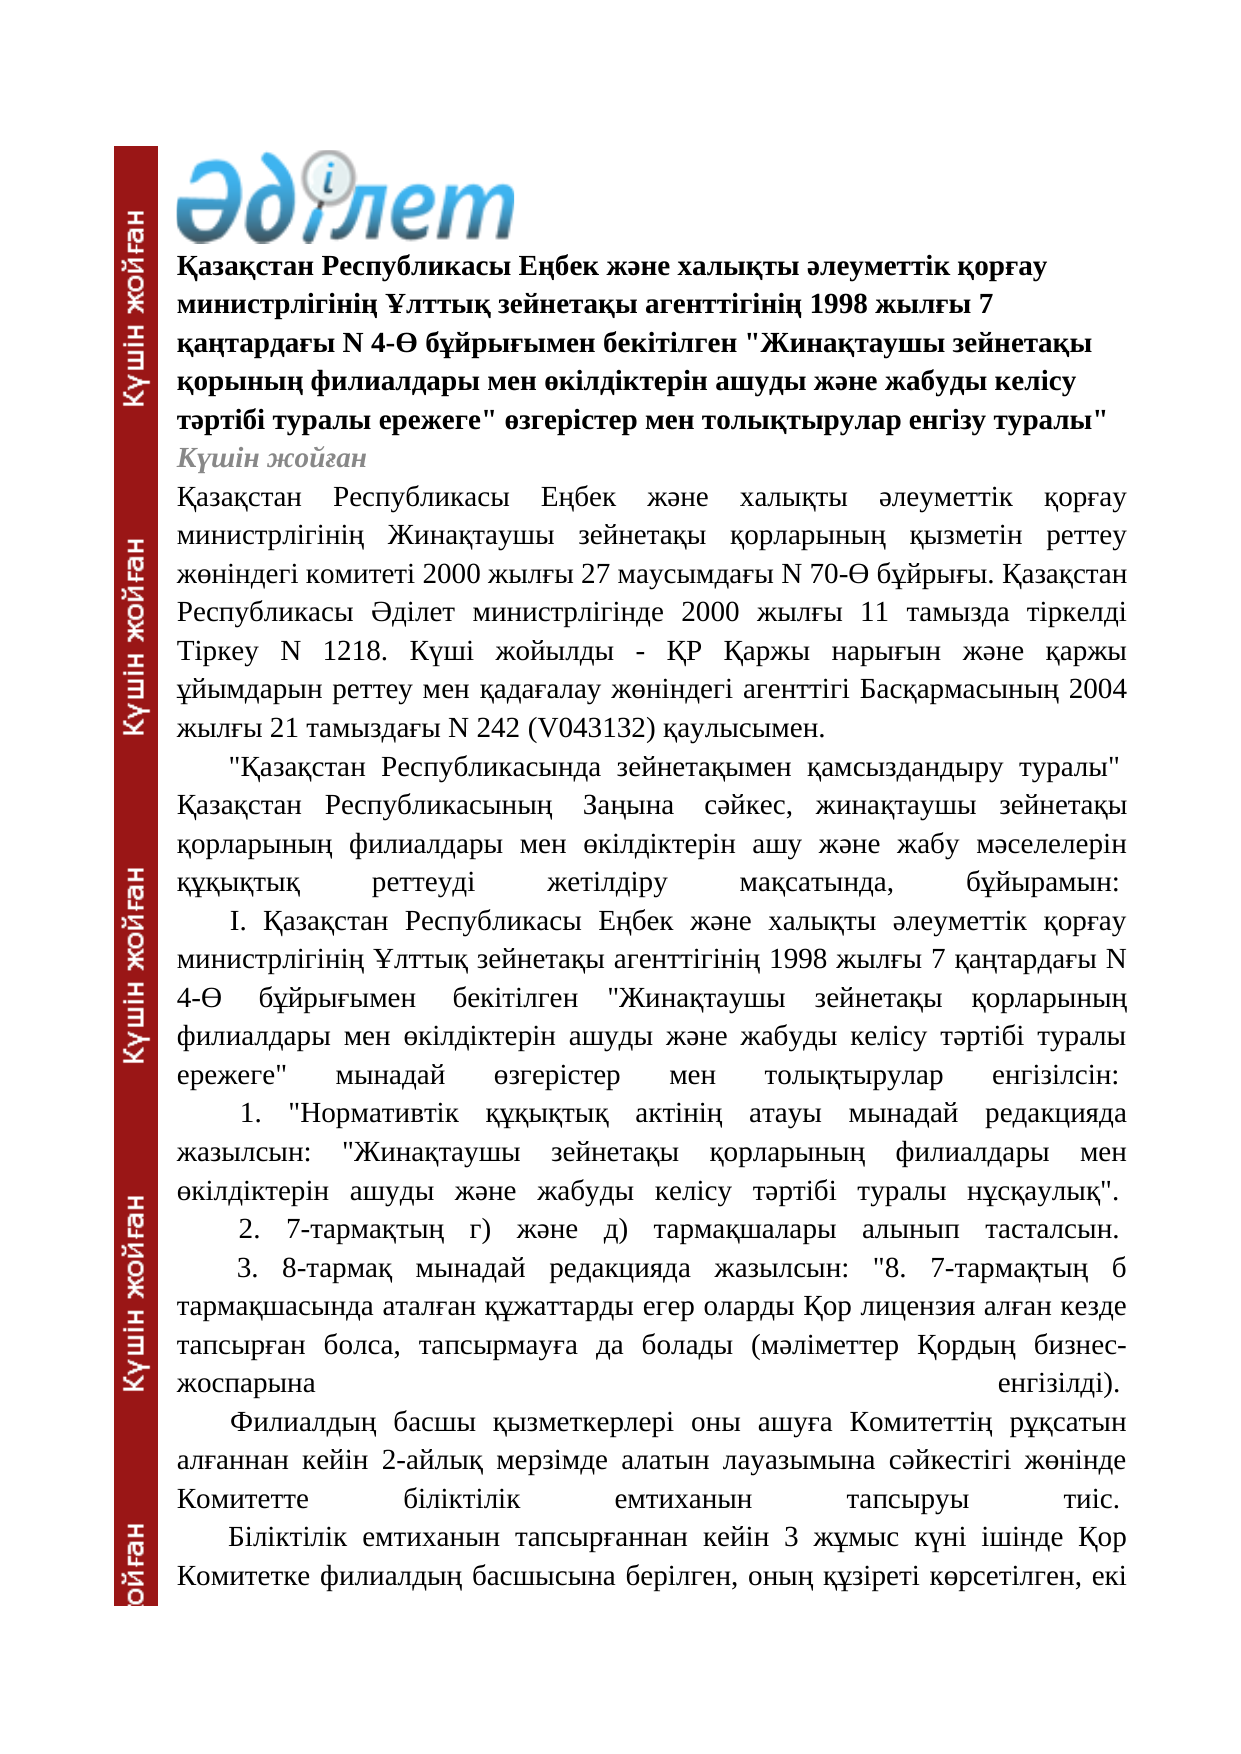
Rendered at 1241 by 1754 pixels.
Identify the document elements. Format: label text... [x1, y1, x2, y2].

text Қазақстан Республикасы Еңбек және халықты әлеуметтік қорғау министрлігінің Жинақтаушы зейнетақы қорларының қызметін реттеу жөніндегі комитеті 2000 жылғы 27 маусымдағы N 70-Ө бұйрығы. Қазақстан Республикасы Әділет министрлігінде 2000 жылғы 11 тамызда тіркелді Тіркеу N 1218. Күші жойылды - ҚР Қаржы нарығын және қаржы ұйымдарын реттеу мен қадағалау жөніндегі агенттігі Басқармасының 2004 жылғы 21 тамыздағы N 242 (V043132) қаулысымен. [112, 479, 1128, 744]
text Қазақстан Республикасы Еңбек және халықты әлеуметтiк қорғау министрлiгiнiң Ұлттық зейнетақы агенттiгiнiң 1998 жылғы 7 қаңтардағы N 4-Ө бұйрығымен бекiтiлген "Жинақтаушы зейнетақы қорының филиалдары мен өкiлдiктерiн ашуды және жабуды келiсу тәртiбi туралы ережеге" өзгерiстер мен толықтырулар енгiзу туралы" [112, 248, 1128, 435]
picture [114, 474, 158, 479]
picture [114, 435, 158, 440]
text Күшін жойған [112, 440, 1128, 474]
picture [114, 146, 158, 248]
picture [114, 744, 158, 749]
picture [176, 150, 515, 244]
picture [114, 1592, 158, 1606]
